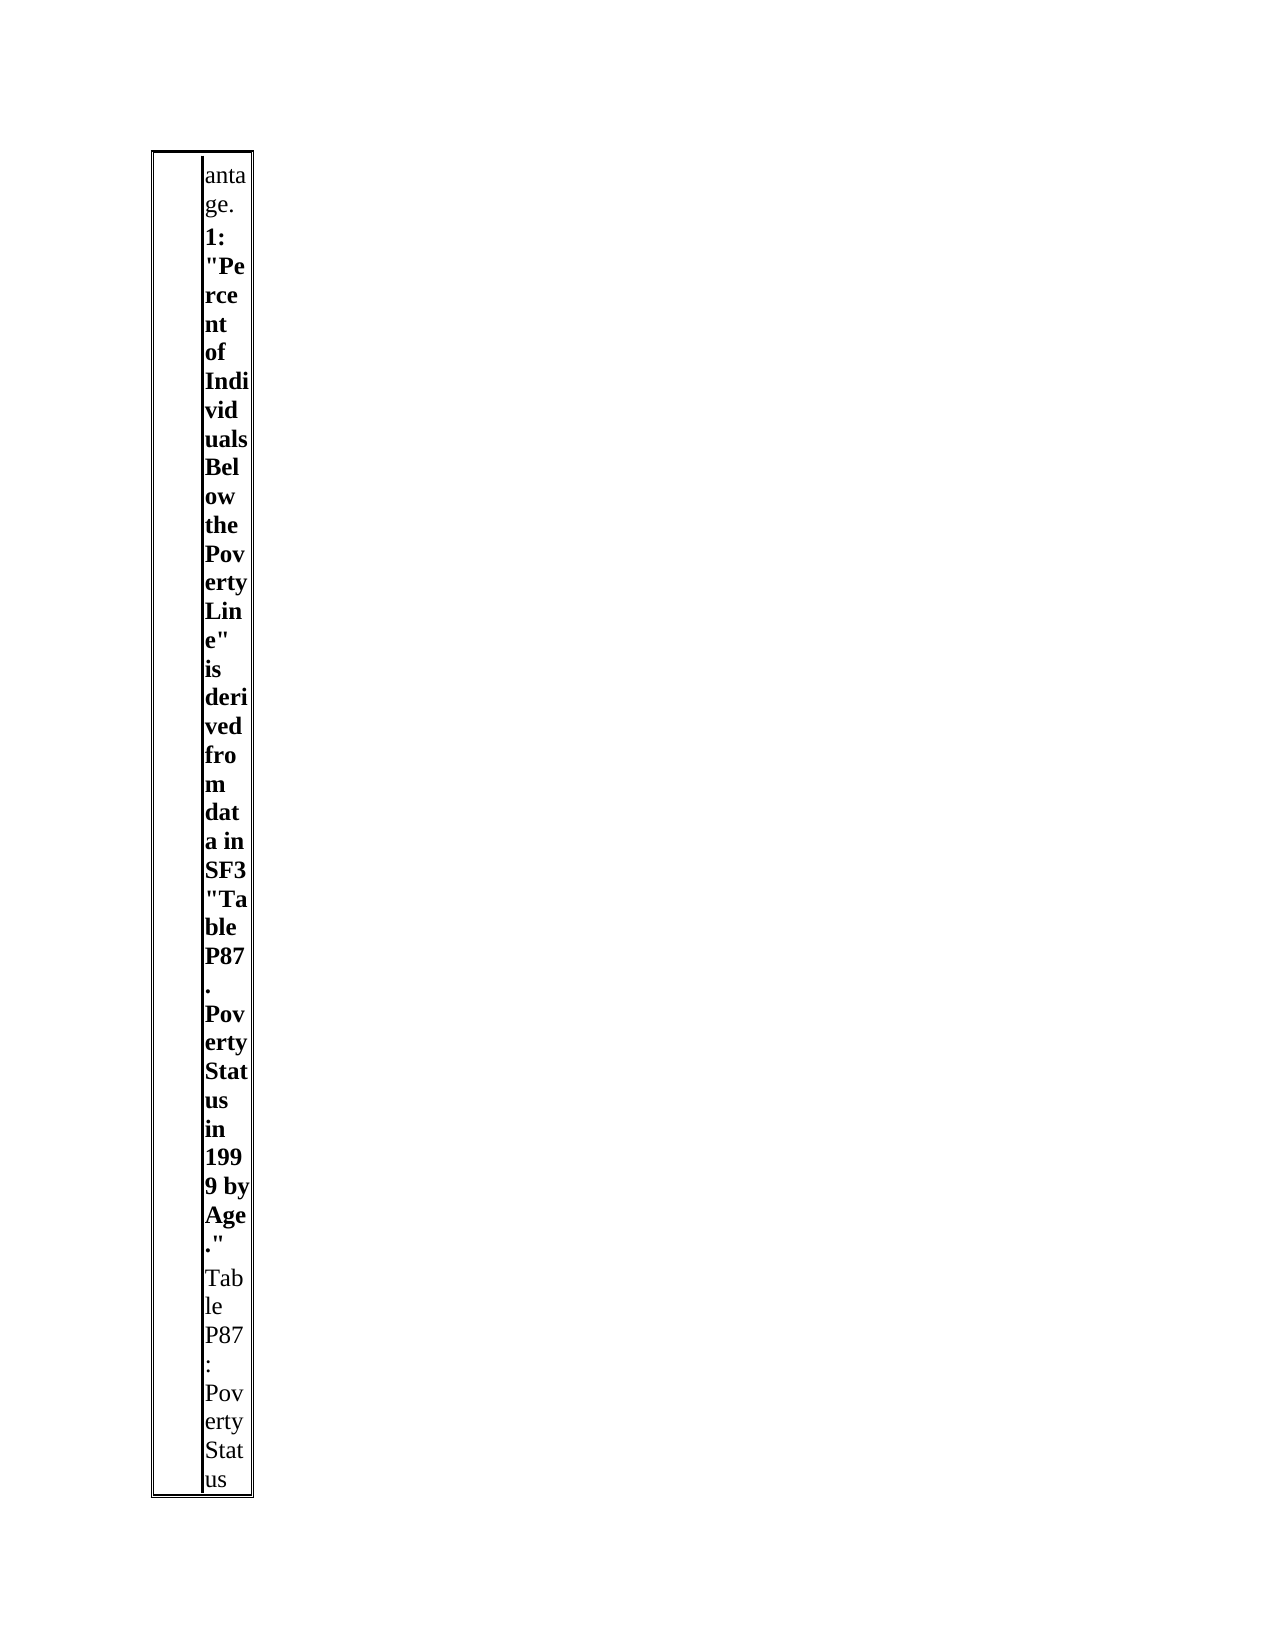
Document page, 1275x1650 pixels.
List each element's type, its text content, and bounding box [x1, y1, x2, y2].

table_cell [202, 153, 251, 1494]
table_cell Protocol: [154, 153, 202, 1494]
